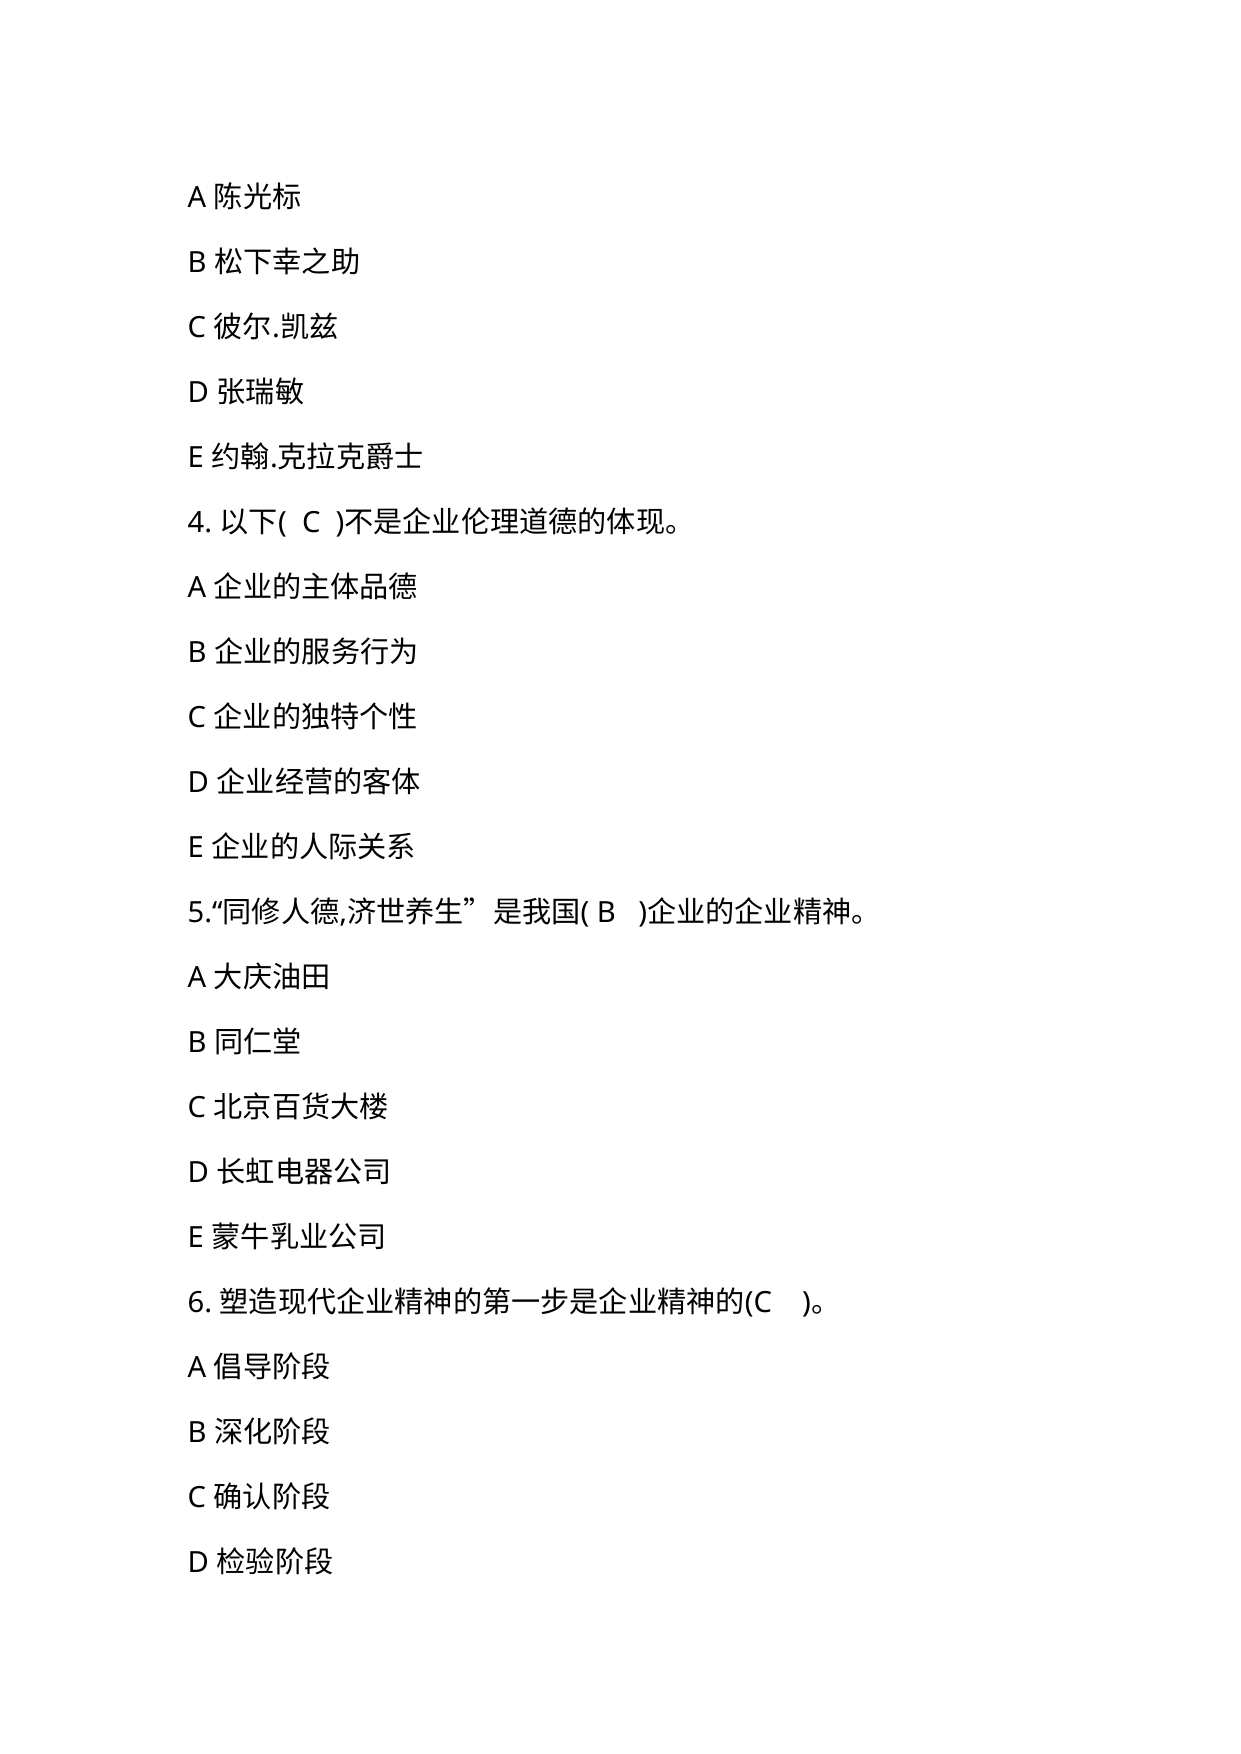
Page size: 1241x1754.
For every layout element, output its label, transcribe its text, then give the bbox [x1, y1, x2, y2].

text D 企业经营的客体 [187, 747, 1053, 812]
text D 长虹电器公司 [187, 1137, 1053, 1202]
text A 大庆油田 [187, 942, 1053, 1007]
text C 北京百货大楼 [187, 1072, 1053, 1137]
text B 同仁堂 [187, 1007, 1053, 1072]
text A 陈光标 [187, 162, 1053, 227]
text B 深化阶段 [187, 1397, 1053, 1462]
text E 蒙牛乳业公司 [187, 1202, 1053, 1267]
text C 企业的独特个性 [187, 682, 1053, 747]
text D 张瑞敏 [187, 357, 1053, 422]
text E 约翰.克拉克爵士 [187, 422, 1053, 487]
text 6. 塑造现代企业精神的第一步是企业精神的(C )。 [187, 1267, 1053, 1332]
text A 企业的主体品德 [187, 552, 1053, 617]
text C 彼尔.凯兹 [187, 292, 1053, 357]
text 4. 以下( C )不是企业伦理道德的体现。 [187, 487, 1053, 552]
text D 检验阶段 [187, 1527, 1053, 1592]
text 5.“同修人德,济世养生”是我国( B )企业的企业精神。 [187, 877, 1053, 942]
text B 松下幸之助 [187, 227, 1053, 292]
text A 倡导阶段 [187, 1332, 1053, 1397]
text B 企业的服务行为 [187, 617, 1053, 682]
text E 企业的人际关系 [187, 812, 1053, 877]
text C 确认阶段 [187, 1462, 1053, 1527]
